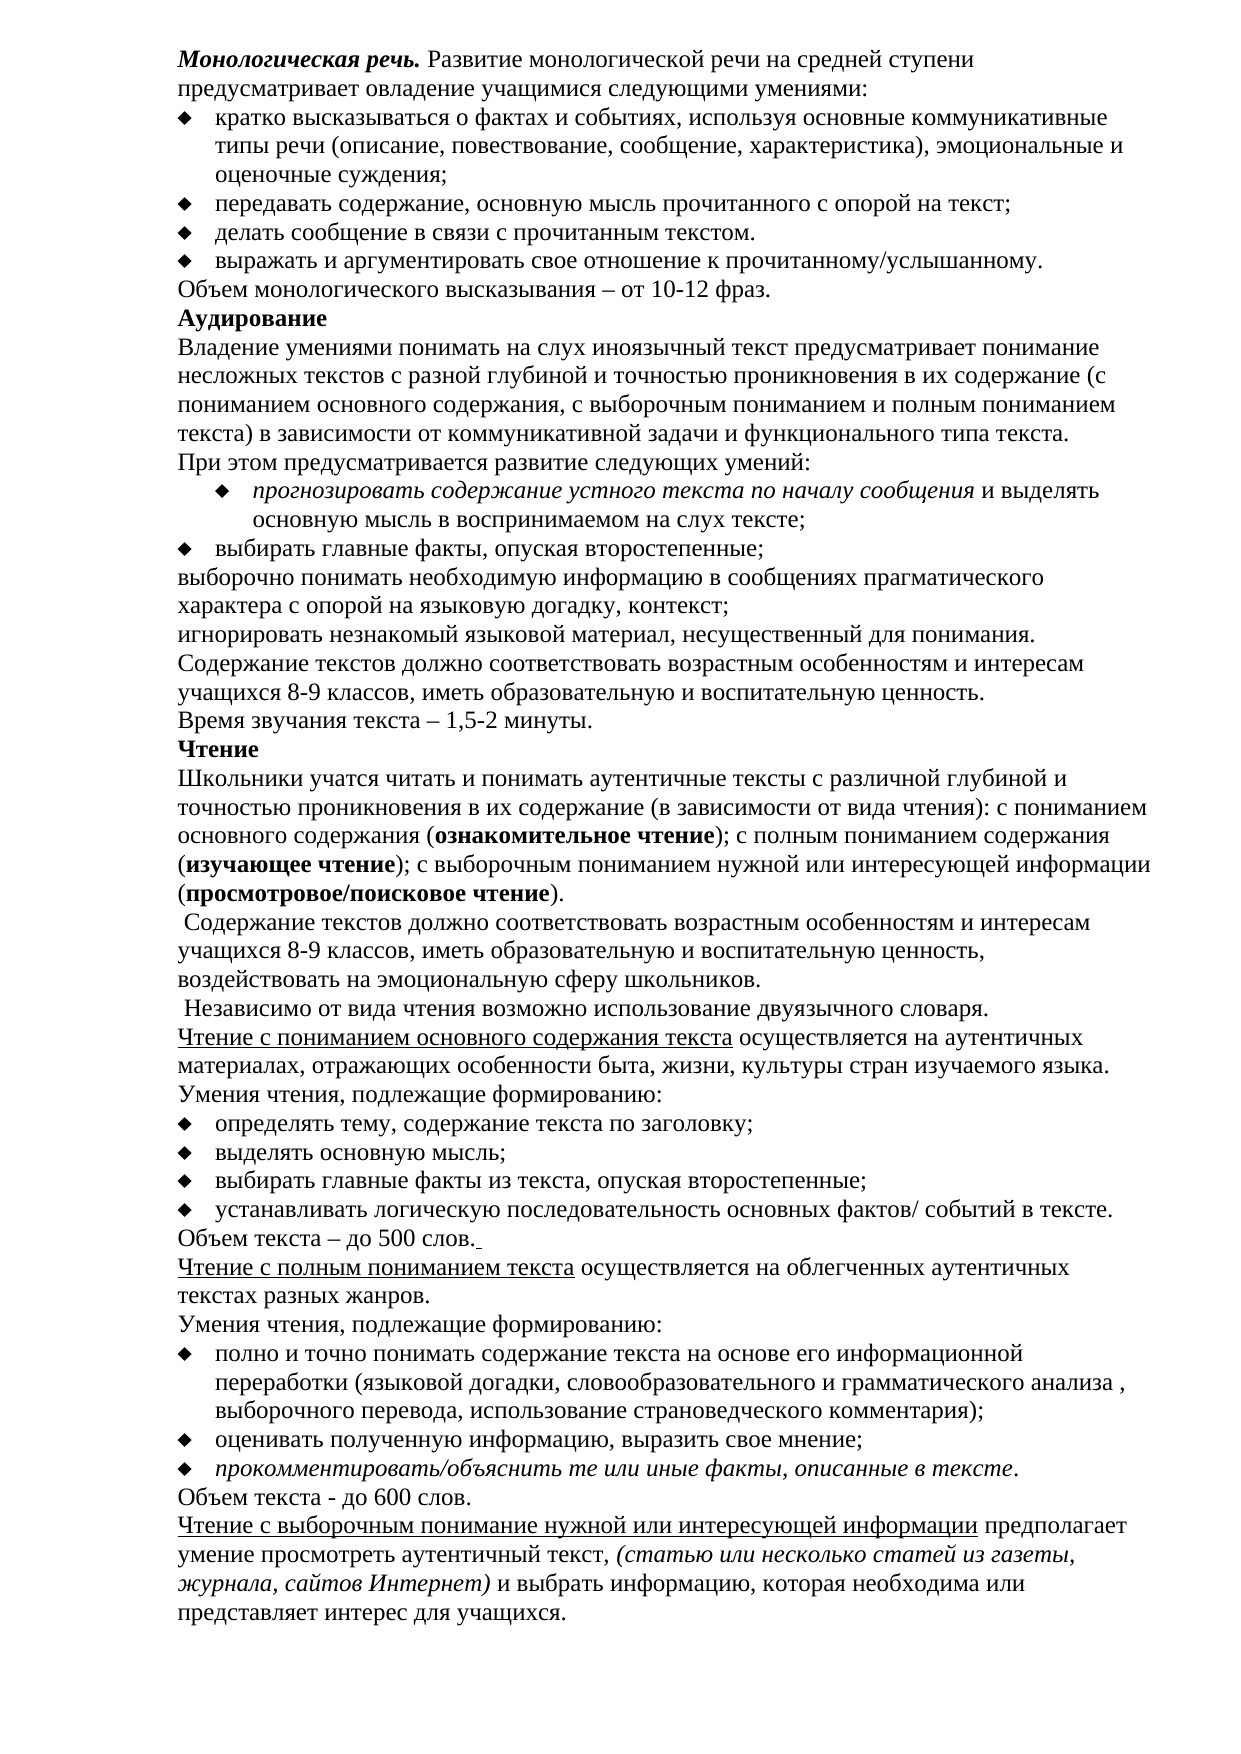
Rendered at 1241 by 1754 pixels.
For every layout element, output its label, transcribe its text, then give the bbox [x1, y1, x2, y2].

text Умения чтения, подлежащие формированию: [177, 1309, 1152, 1338]
text Содержание текстов должно соответствовать возрастным особенностям и интересам учащихся 8-9 классов, иметь образовательную и воспитательную ценность, воздействовать на эмоциональную сферу школьников. [177, 907, 1152, 993]
list выделять основную мысль; [177, 1137, 1152, 1166]
text Независимо от вида чтения возможно использование двуязычного словаря. [177, 993, 1152, 1022]
list прокомментировать/объяснить те или иные факты, описанные в тексте. [177, 1453, 1152, 1482]
list передавать содержание, основную мысль прочитанного с опорой на текст; [177, 188, 1152, 217]
list выбирать главные факты из текста, опуская второстепенные; [177, 1166, 1152, 1194]
text Содержание текстов должно соответствовать возрастным особенностям и интересам учащихся 8-9 классов, иметь образовательную и воспитательную ценность. [177, 648, 1152, 706]
text Объем текста – до 500 слов. [177, 1223, 1152, 1252]
list выражать и аргументировать свое отношение к прочитанному/услышанному. [177, 246, 1152, 274]
text Монологическая речь. Развитие монологической речи на средней ступени предусматривает овладение учащимися следующими умениями: [177, 44, 1152, 102]
text Чтение с пониманием основного содержания текста осуществляется на аутентичных материалах, отражающих особенности быта, жизни, культуры стран изучаемого языка. [177, 1022, 1152, 1079]
text Время звучания текста – 1,5-2 минуты. [177, 706, 1152, 734]
list полно и точно понимать содержание текста на основе его информационной переработки (языковой догадки, словообразовательного и грамматического анализа , выборочного перевода, использование страноведческого комментария); [177, 1338, 1152, 1424]
list определять тему, содержание текста по заголовку; [177, 1108, 1152, 1137]
text Чтение с выборочным понимание нужной или интересующей информации предполагает умение просмотреть аутентичный текст, (статью или несколько статей из газеты, журнала, сайтов Интернет) и выбрать информацию, которая необходима или представляет интерес для учащихся. [177, 1511, 1152, 1626]
text Аудирование [177, 303, 1152, 332]
text Владение умениями понимать на слух иноязычный текст предусматривает понимание несложных текстов с разной глубиной и точностью проникновения в их содержание (с пониманием основного содержания, с выборочным пониманием и полным пониманием текста) в зависимости от коммуникативной задачи и функционального типа текста. [177, 332, 1152, 447]
text Умения чтения, подлежащие формированию: [177, 1079, 1152, 1108]
list кратко высказываться о фактах и событиях, используя основные коммуникативные типы речи (описание, повествование, сообщение, характеристика), эмоциональные и оценочные суждения; [177, 102, 1152, 188]
text Школьники учатся читать и понимать аутентичные тексты с различной глубиной и точностью проникновения в их содержание (в зависимости от вида чтения): с пониманием основного содержания (ознакомительное чтение); с полным пониманием содержания (изучающее чтение); с выборочным пониманием нужной или интересующей информации (просмотровое/поисковое чтение). [177, 763, 1152, 907]
text Объем текста - до 600 слов. [177, 1482, 1152, 1511]
list прогнозировать содержание устного текста по началу сообщения и выделять основную мысль в воспринимаемом на слух тексте; [215, 476, 1152, 533]
text выборочно понимать необходимую информацию в сообщениях прагматического характера с опорой на языковую догадку, контекст; [177, 562, 1152, 619]
text Чтение с полным пониманием текста осуществляется на облегченных аутентичных текстах разных жанров. [177, 1252, 1152, 1309]
text Объем монологического высказывания – от 10-12 фраз. [177, 274, 1152, 303]
list оценивать полученную информацию, выразить свое мнение; [177, 1424, 1152, 1453]
text При этом предусматривается развитие следующих умений: [177, 447, 1152, 476]
text Чтение [177, 734, 1152, 763]
list устанавливать логическую последовательность основных фактов/ событий в тексте. [177, 1194, 1152, 1223]
text игнорировать незнакомый языковой материал, несущественный для понимания. [177, 619, 1152, 648]
list делать сообщение в связи с прочитанным текстом. [177, 217, 1152, 246]
list выбирать главные факты, опуская второстепенные; [177, 533, 1152, 562]
